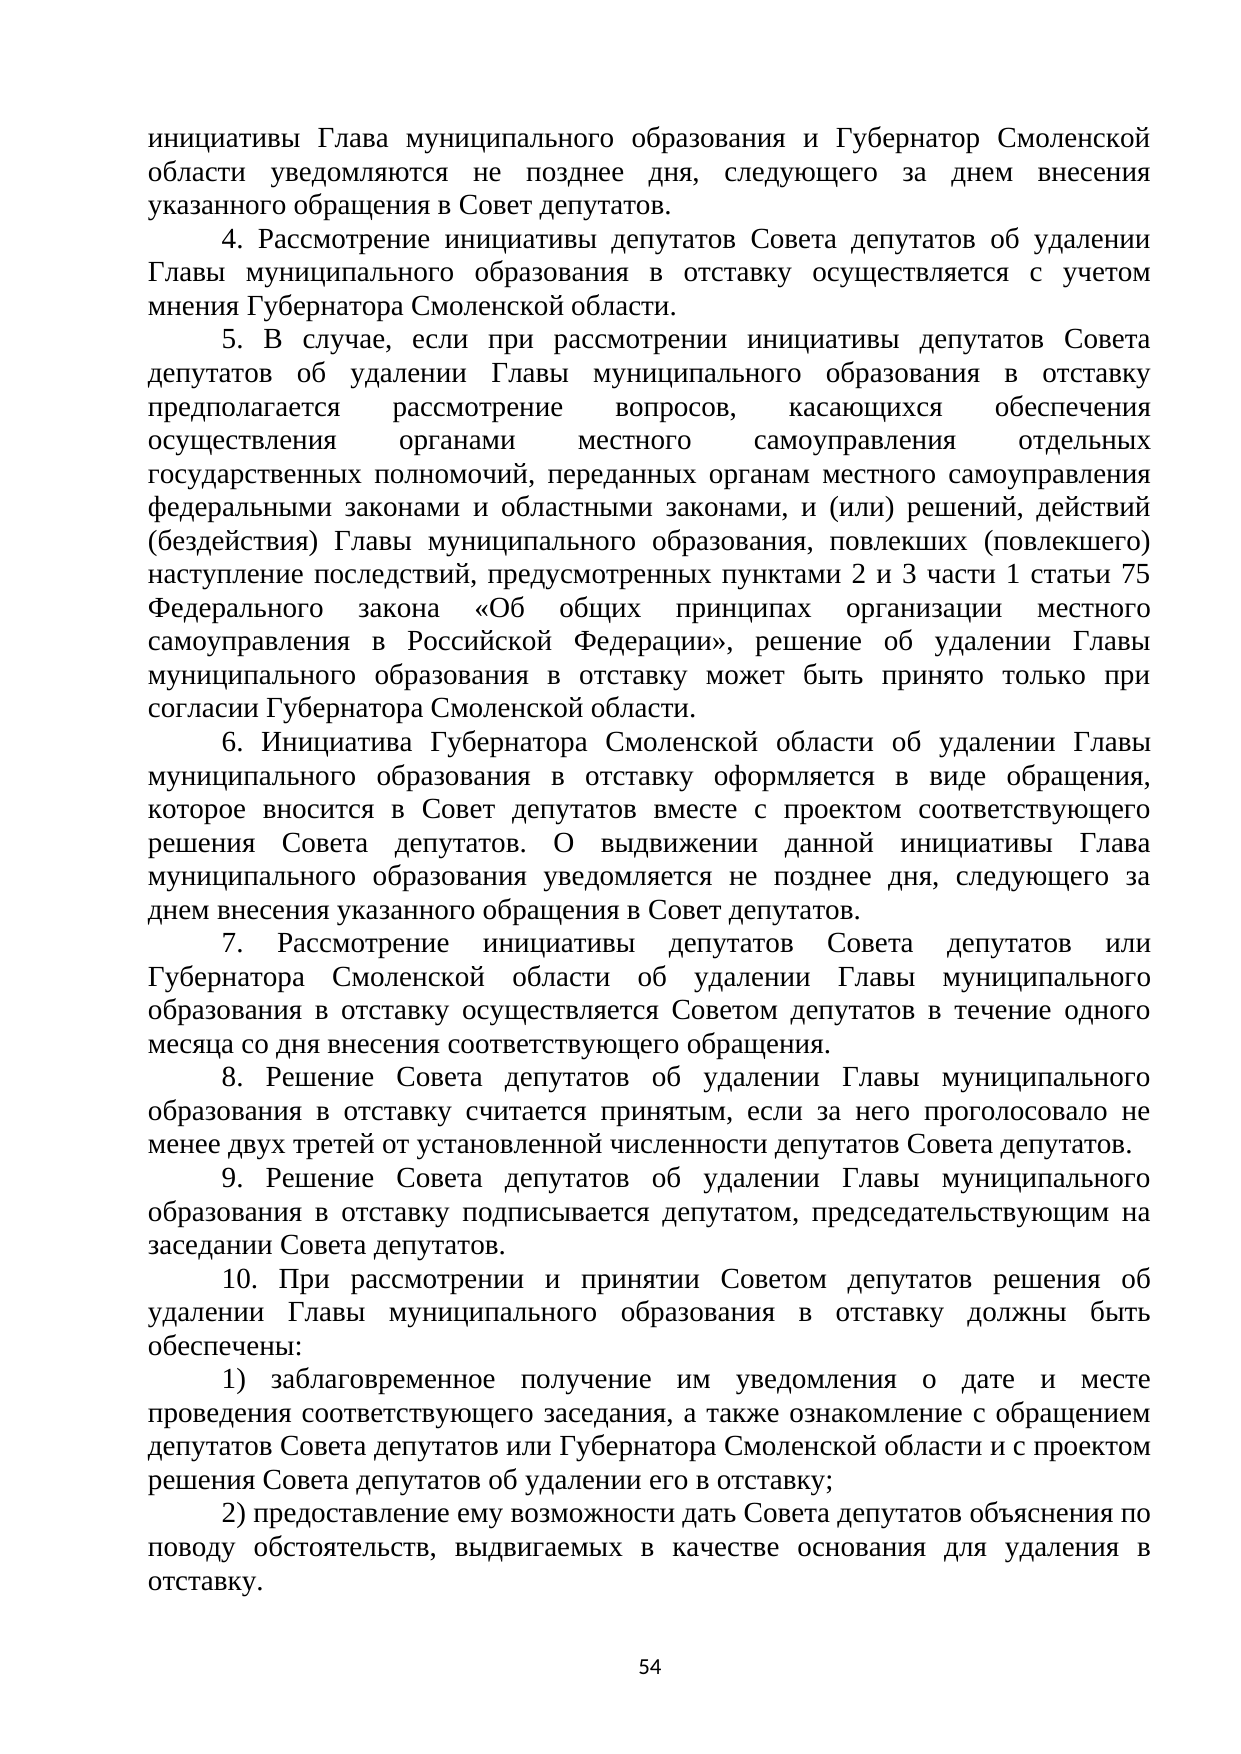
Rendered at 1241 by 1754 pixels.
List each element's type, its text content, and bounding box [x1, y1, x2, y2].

text 1) заблаговременное получение им уведомления о дате и месте проведения соответствующего заседания, а также ознакомление с обращением депутатов Совета депутатов или Губернатора Смоленской области и с проектом решения Совета депутатов об удалении его в отставку; [148, 1361, 1152, 1496]
text 10. При рассмотрении и принятии Советом депутатов решения об удалении Главы муниципального образования в отставку должны быть обеспечены: [148, 1261, 1152, 1361]
text 5. В случае, если при рассмотрении инициативы депутатов Совета депутатов об удалении Главы муниципального образования в отставку предполагается рассмотрение вопросов, касающихся обеспечения осуществления органами местного самоуправления отдельных государственных полномочий, переданных органам местного самоуправления федеральными законами и областными законами, и (или) решений, действий (бездействия) Главы муниципального образования, повлекших (повлекшего) наступление последствий, предусмотренных пунктами 2 и 3 части 1 статьи 75 Федерального закона «Об общих принципах организации местного самоуправления в Российской Федерации», решение об удалении Главы муниципального образования в отставку может быть принято только при согласии Губернатора Смоленской области. [148, 322, 1152, 724]
text 4. Рассмотрение инициативы депутатов Совета депутатов об удалении Главы муниципального образования в отставку осуществляется с учетом мнения Губернатора Смоленской области. [148, 221, 1152, 322]
text 2) предоставление ему возможности дать Совета депутатов объяснения по поводу обстоятельств, выдвигаемых в качестве основания для удаления в отставку. [148, 1496, 1152, 1596]
text 6. Инициатива Губернатора Смоленской области об удалении Главы муниципального образования в отставку оформляется в виде обращения, которое вносится в Совет депутатов вместе с проектом соответствующего решения Совета депутатов. О выдвижении данной инициативы Глава муниципального образования уведомляется не позднее дня, следующего за днем внесения указанного обращения в Совет депутатов. [148, 724, 1152, 925]
text 8. Решение Совета депутатов об удалении Главы муниципального образования в отставку считается принятым, если за него проголосовало не менее двух третей от установленной численности депутатов Совета депутатов. [148, 1059, 1152, 1160]
text 7. Рассмотрение инициативы депутатов Совета депутатов или Губернатора Смоленской области об удалении Главы муниципального образования в отставку осуществляется Советом депутатов в течение одного месяца со дня внесения соответствующего обращения. [148, 925, 1152, 1059]
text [148, 120, 1152, 221]
text 9. Решение Совета депутатов об удалении Главы муниципального образования в отставку подписывается депутатом, председательствующим на заседании Совета депутатов. [148, 1160, 1152, 1261]
